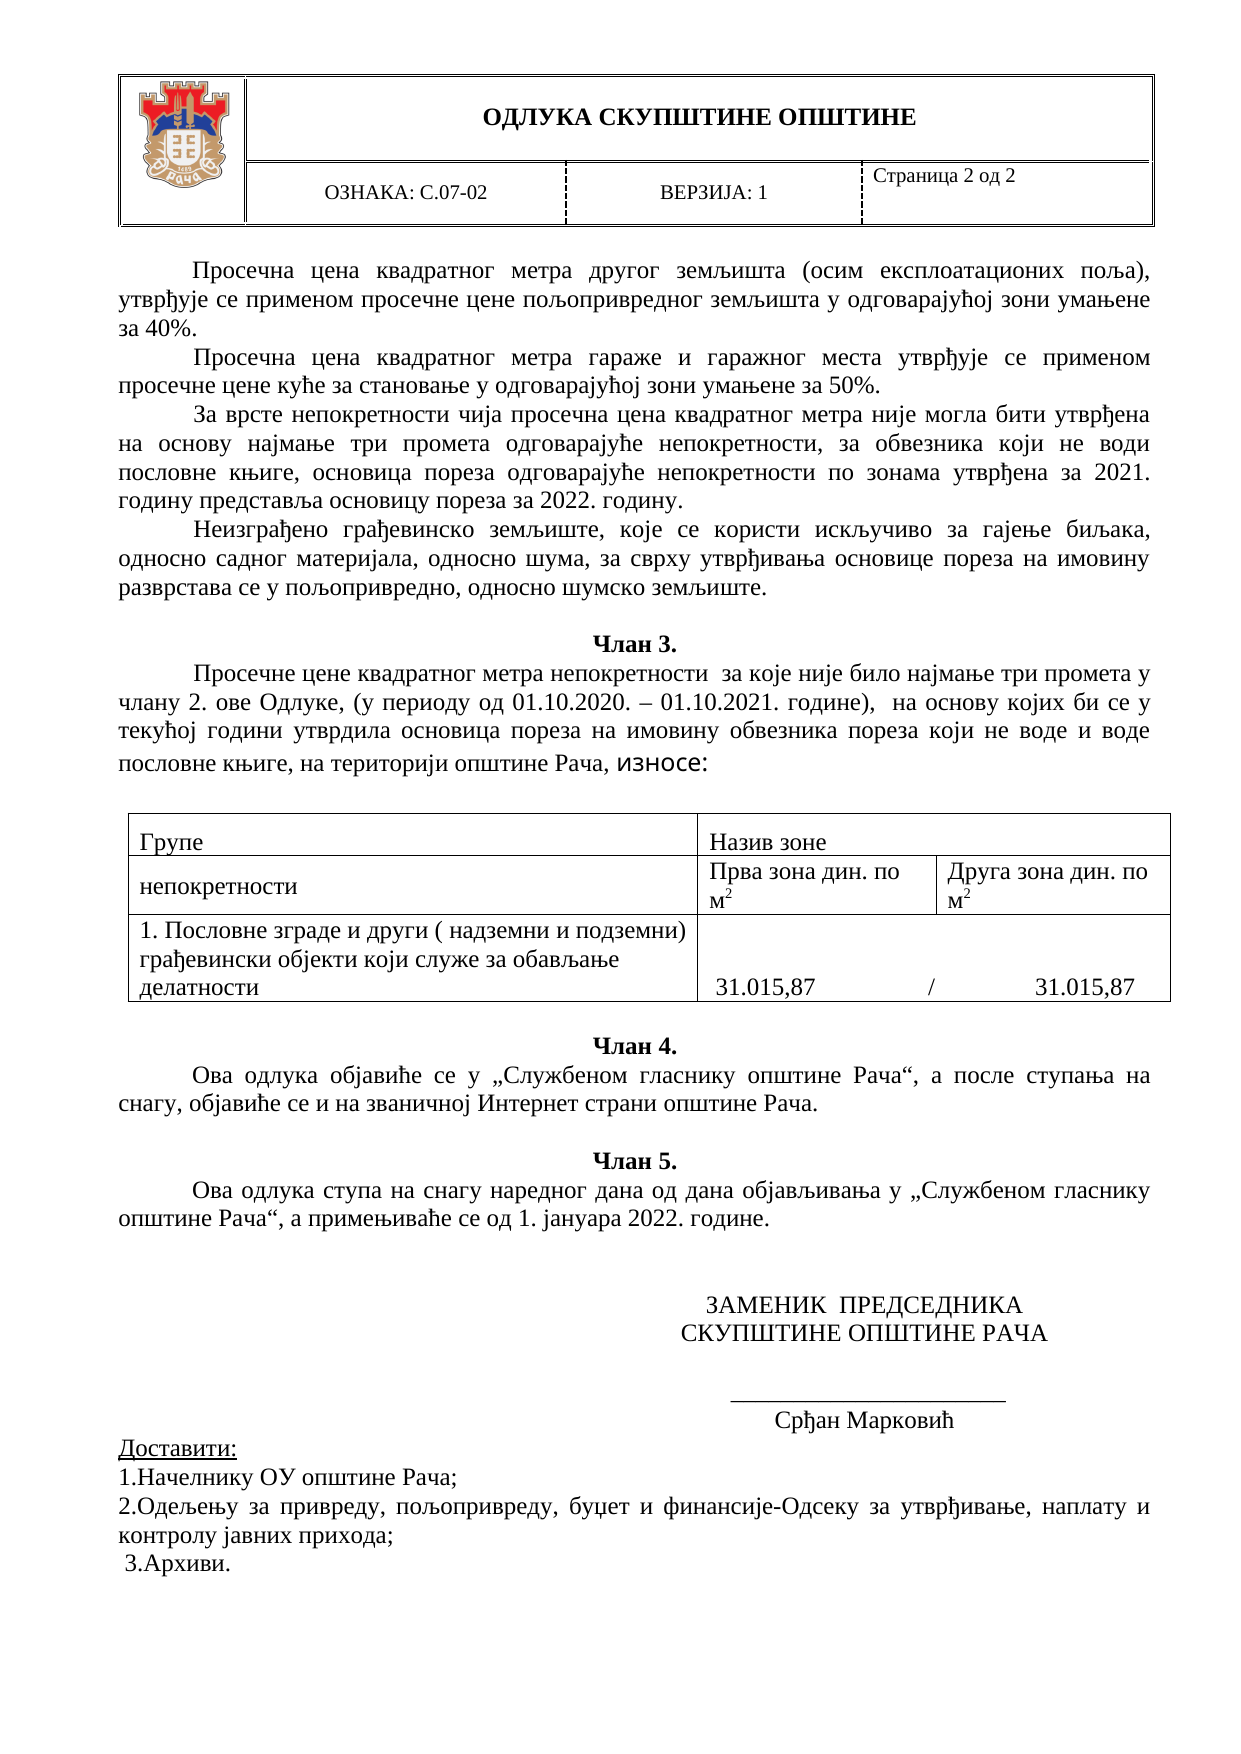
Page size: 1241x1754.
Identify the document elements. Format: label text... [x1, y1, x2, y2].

text Просечне цене квадратног метра непокретности за које није било најмање три промета у члану 2. ове Одлуке, (у периоду од 01.10.2020. – 01.10.2021. године), на основу којих би се у текућој години утврдила основица пореза на имовину обвезника пореза који не воде и воде пословне књиге, на територији општине Рача, износе: [118, 658, 1152, 778]
text Срђан Марковић [118, 1405, 1152, 1433]
text Члан 4. [118, 1031, 1152, 1060]
table_cell непокретности [129, 856, 697, 914]
table_cell 31.015,87 / 31.015,87 [698, 915, 1170, 1001]
text 1.Начелнику ОУ општине Рача; [118, 1462, 1152, 1491]
text Просечна цена квадратног метра другог земљишта (осим експлоатационих поља), утврђује се применом просечне цене пољопривредног земљишта у одговарајућој зони умањене за 40%. [118, 256, 1152, 342]
text 2.Одељењу за привреду, пољопривреду, буџет и финансије-Одсеку за утврђивање, наплату и контролу јавних прихода; [118, 1491, 1152, 1548]
text Просечна цена квадратног метра гараже и гаражног места утврђује се применом просечне цене куће за становање у одговарајућој зони умањене за 50%. [118, 342, 1152, 399]
table_header Назив зоне [698, 814, 1170, 855]
text Доставити: [118, 1433, 1152, 1462]
table_cell Прва зона дин. по м2 [698, 856, 936, 914]
text За врсте непокретности чија просечна цена квадратног метра није могла бити утврђена на основу најмање три промета одговарајуће непокретности, за обвезника који не води пословне књиге, основица пореза одговарајуће непокретности по зонама утврђена за 2021. годину представља основицу пореза за 2022. годину. [118, 399, 1152, 514]
text Ова одлука објавиће се у „Службеном гласнику општине Рача“, а после ступања на снагу, објавиће се и на званичној Интернет страни општине Рача. [118, 1060, 1152, 1117]
text Члан 3. [118, 629, 1152, 658]
text Ова одлука ступа на снагу наредног дана од дана објављивања у „Службеном гласнику општине Рача“, а примењиваће се од 1. јануара 2022. године. [118, 1175, 1152, 1232]
text СКУПШТИНЕ ОПШТИНЕ РАЧА [118, 1318, 1152, 1347]
table_cell Друга зона дин. по м2 [937, 856, 1170, 914]
text ______________________ [118, 1376, 1152, 1405]
text Неизграђено грађевинско земљиште, које се користи искључиво за гајење биљака, односно садног материјала, односно шума, за сврху утврђивања основице пореза на имовину разврстава се у пољопривредно, односно шумско земљиште. [118, 514, 1152, 601]
text 3.Архиви. [118, 1548, 1152, 1577]
picture [131, 81, 238, 188]
text Члан 5. [118, 1146, 1152, 1175]
text ЗАМЕНИК ПРЕДСЕДНИКА [118, 1290, 1152, 1318]
table_cell 1. Пословне зграде и други ( надземни и подземни) грађевински објекти који служе за обављање делатности [129, 915, 697, 1001]
table_header Групе [129, 814, 697, 855]
